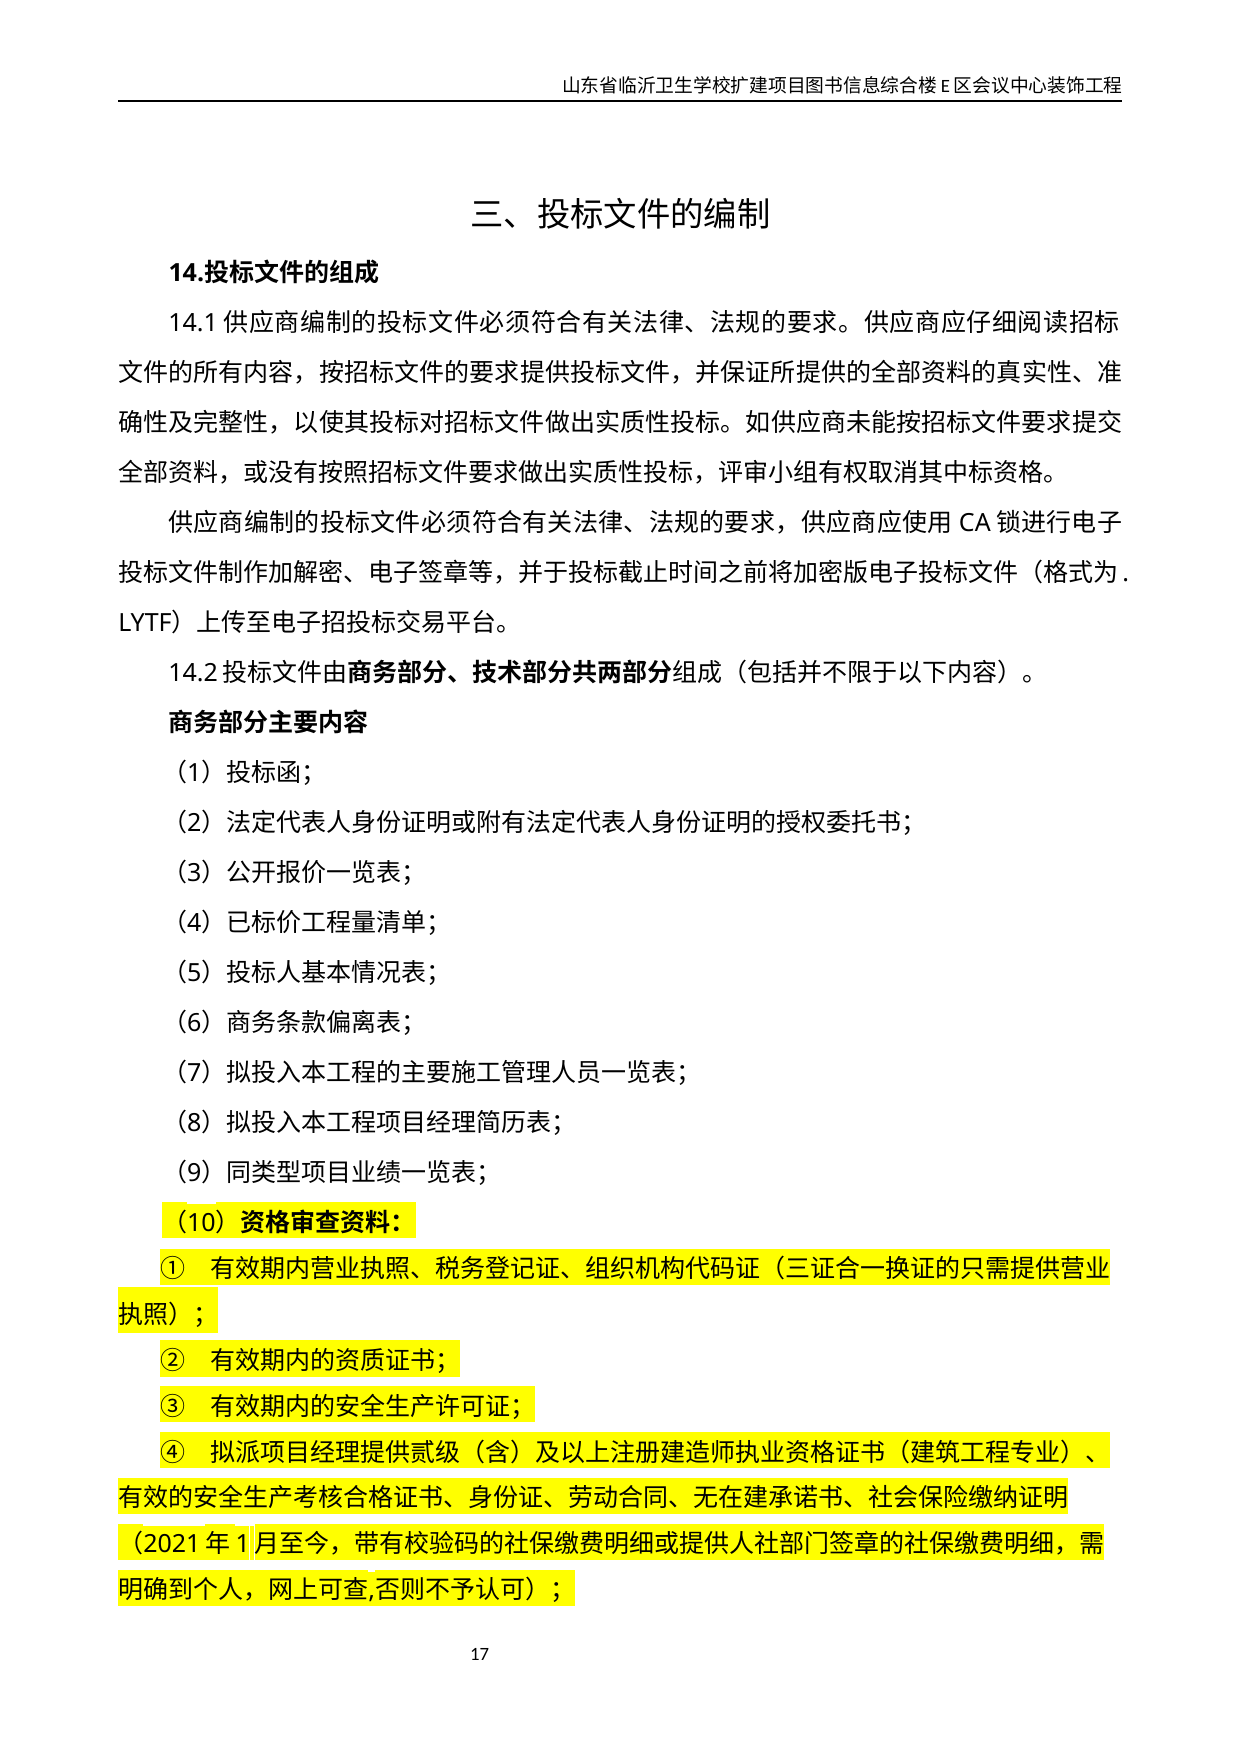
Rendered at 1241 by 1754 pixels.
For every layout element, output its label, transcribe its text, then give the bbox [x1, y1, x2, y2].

list 拟派项目经理提供贰级（含）及以上注册建造师执业资格证书（建筑工程专业）、有效的安全生产考核合格证书、身份证、劳动合同、无在建承诺书、社会保险缴纳证明（2021年1月至今，带有校验码的社保缴费明细或提供人社部门签章的社保缴费明细，需明确到个人，网上可查,否则不予认可）； [118, 1424, 1122, 1608]
text 供应商编制的投标文件必须符合有关法律、法规的要求，供应商应使用CA锁进行电子投标文件制作加解密、电子签章等，并于投标截止时间之前将加密版电子投标文件（格式为.LYTF）上传至电子招投标交易平台。 [118, 491, 1122, 641]
list 有效期内的资质证书； [118, 1333, 1122, 1378]
list 有效期内营业执照、税务登记证、组织机构代码证（三证合一换证的只需提供营业执照）； [118, 1241, 1122, 1333]
text 商务部分主要内容 [118, 691, 1122, 741]
list 投标函； [162, 741, 1122, 791]
list 法定代表人身份证明或附有法定代表人身份证明的授权委托书； [162, 791, 1122, 841]
text 14.2投标文件由商务部分、技术部分共两部分组成（包括并不限于以下内容）。 [118, 641, 1122, 691]
list 有效期内的安全生产许可证； [118, 1378, 1122, 1424]
list 拟投入本工程的主要施工管理人员一览表； [162, 1041, 1122, 1091]
list 投标人基本情况表； [162, 941, 1122, 991]
list 同类型项目业绩一览表； [162, 1141, 1122, 1191]
list 拟投入本工程项目经理简历表； [162, 1091, 1122, 1141]
list 资格审查资料： [162, 1191, 1122, 1241]
list 已标价工程量清单； [162, 891, 1122, 941]
list 商务条款偏离表； [162, 991, 1122, 1041]
text 14.投标文件的组成 [118, 241, 1122, 291]
list 公开报价一览表； [162, 841, 1122, 891]
text 三、投标文件的编制 [118, 168, 1122, 241]
text 14.1供应商编制的投标文件必须符合有关法律、法规的要求。供应商应仔细阅读招标文件的所有内容，按招标文件的要求提供投标文件，并保证所提供的全部资料的真实性、准确性及完整性，以使其投标对招标文件做出实质性投标。如供应商未能按招标文件要求提交全部资料，或没有按照招标文件要求做出实质性投标，评审小组有权取消其中标资格。 [118, 291, 1122, 491]
